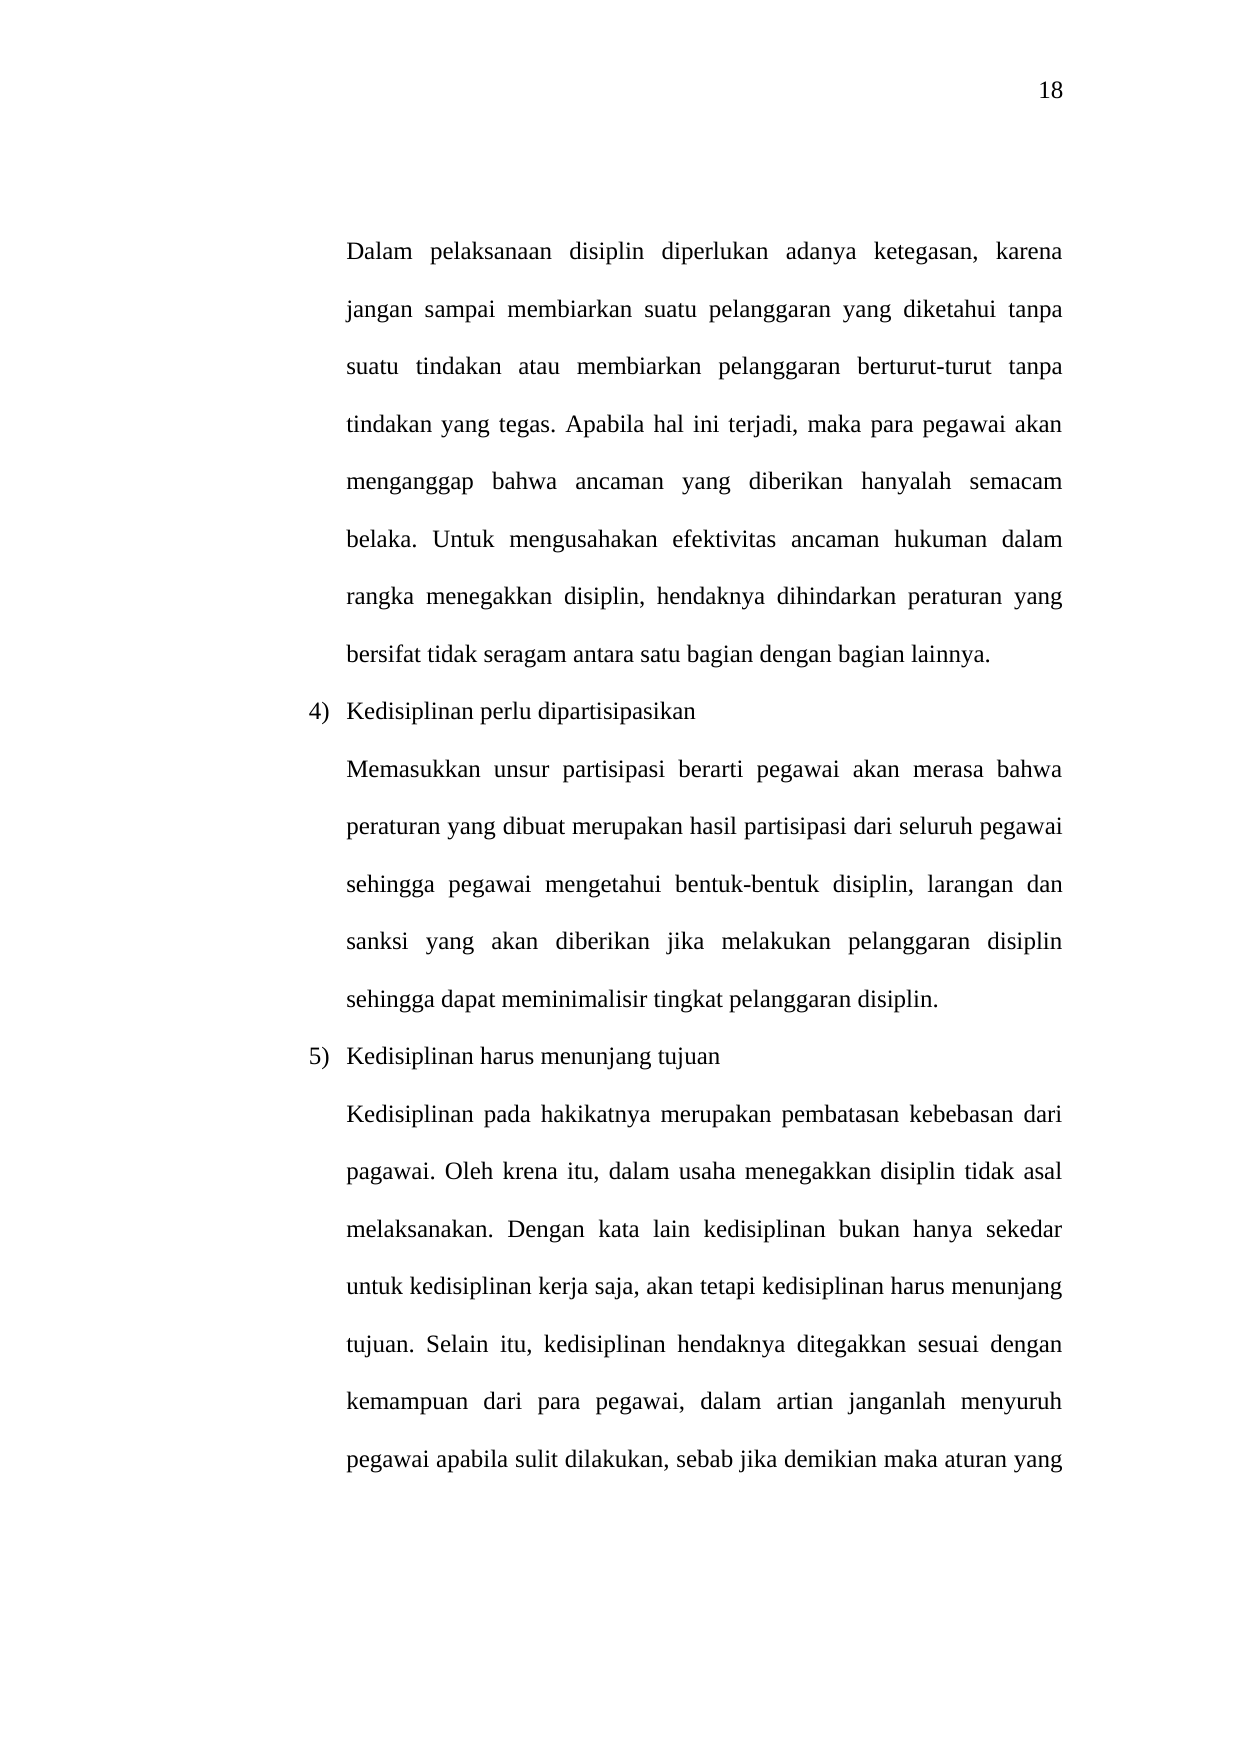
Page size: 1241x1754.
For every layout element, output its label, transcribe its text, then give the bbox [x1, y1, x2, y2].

list Kedisiplinan harus menunjang tujuan [308, 1041, 1063, 1070]
list Dalam pelaksanaan disiplin diperlukan adanya ketegasan, karena jangan sampai membiarkan suatu pelanggaran yang diketahui tanpa suatu tindakan atau membiarkan pelanggaran berturut-turut tanpa tindakan yang tegas. Apabila hal ini terjadi, maka para pegawai akan menganggap bahwa ancaman yang diberikan hanyalah semacam belaka. Untuk mengusahakan efektivitas ancaman hukuman dalam rangka menegakkan disiplin, hendaknya dihindarkan peraturan yang bersifat tidak seragam antara satu bagian dengan bagian lainnya. [346, 236, 1063, 667]
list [346, 1099, 1063, 1472]
list Memasukkan unsur partisipasi berarti pegawai akan merasa bahwa peraturan yang dibuat merupakan hasil partisipasi dari seluruh pegawai sehingga pegawai mengetahui bentuk-bentuk disiplin, larangan dan sanksi yang akan diberikan jika melakukan pelanggaran disiplin sehingga dapat meminimalisir tingkat pelanggaran disiplin. [346, 754, 1063, 1012]
list Kedisiplinan perlu dipartisipasikan [308, 696, 1063, 725]
